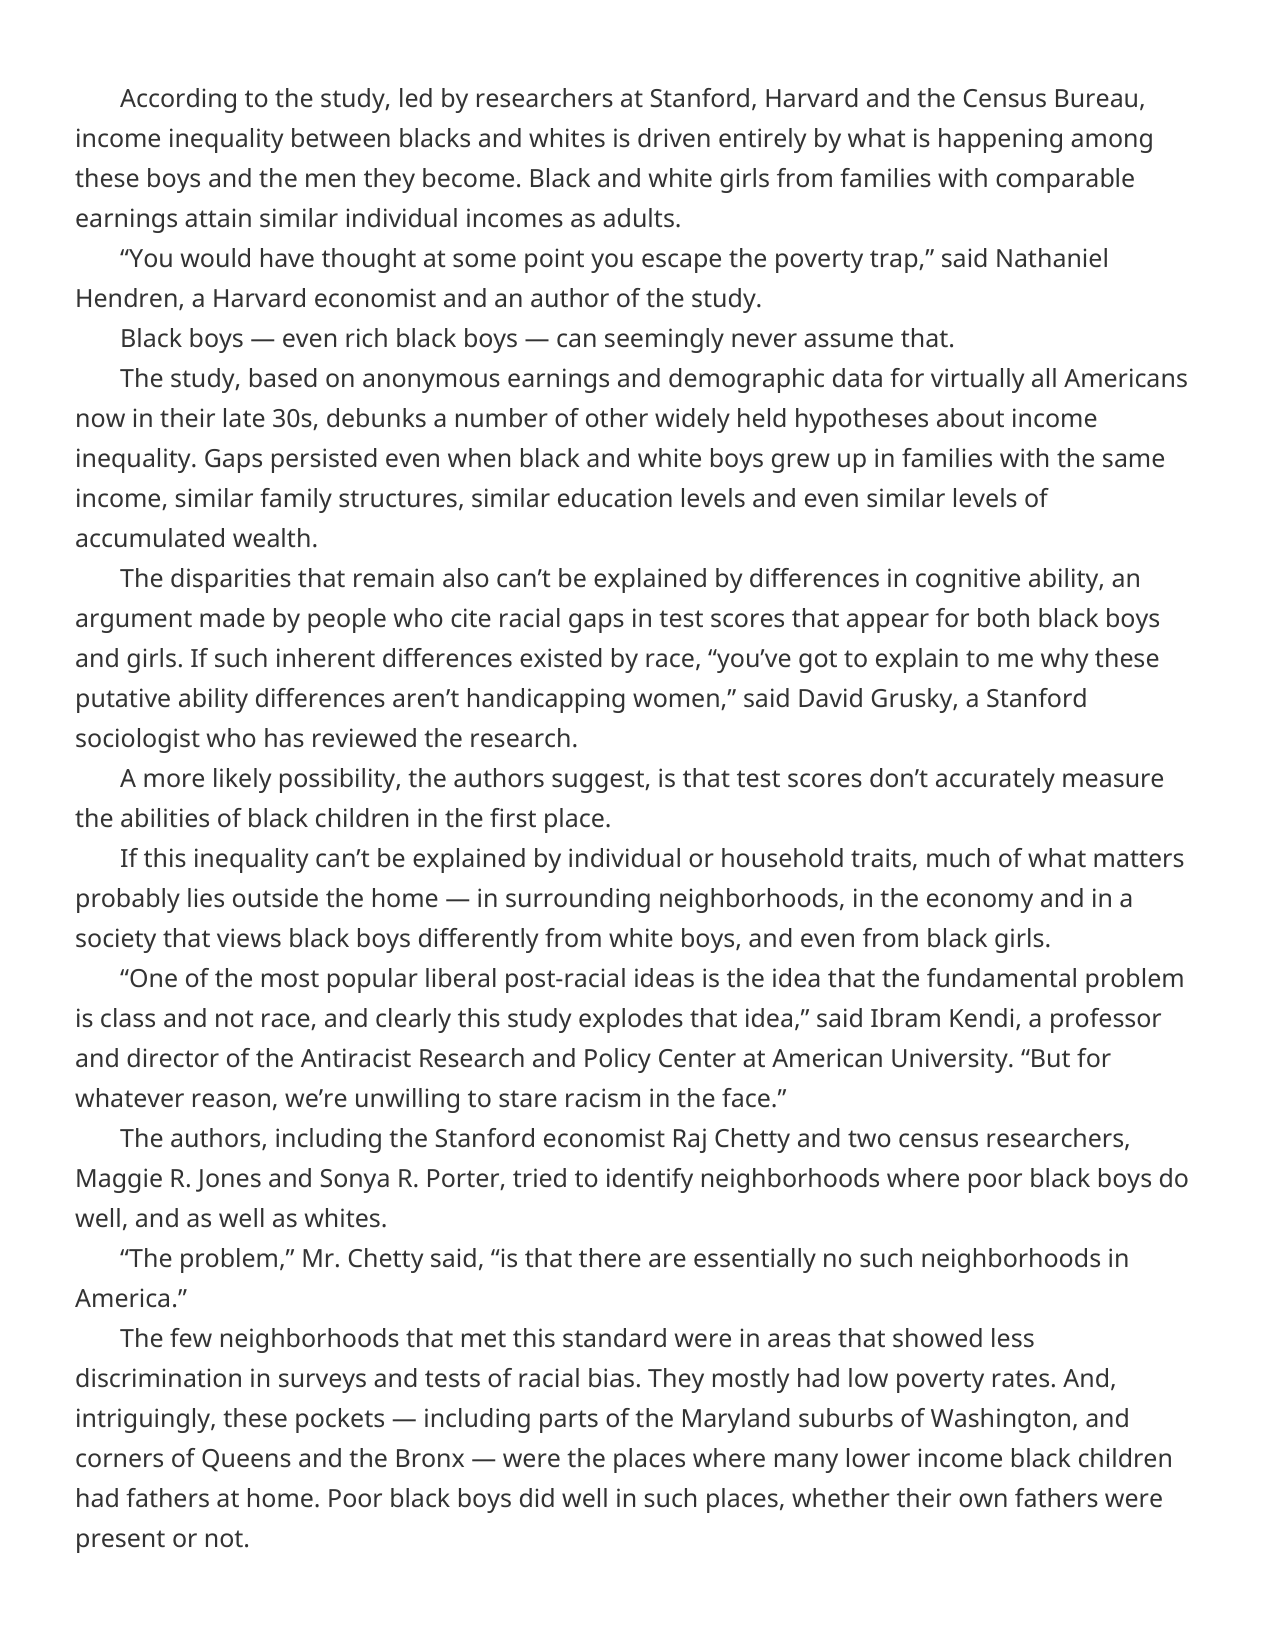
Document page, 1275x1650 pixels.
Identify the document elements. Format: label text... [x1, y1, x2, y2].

text “You would have thought at some point you escape the poverty trap,” said Nathaniel Hendren, a Harvard economist and an author of the study. [75, 235, 1200, 315]
text A more likely possibility, the authors suggest, is that test scores don’t accurately measure the abilities of black children in the first place. [75, 755, 1200, 835]
text “One of the most popular liberal post-racial ideas is the idea that the fundamental problem is class and not race, and clearly this study explodes that idea,” said Ibram Kendi, a professor and director of the Antiracist Research and Policy Center at American University. “But for whatever reason, we’re unwilling to stare racism in the face.” [75, 955, 1200, 1115]
text The few neighborhoods that met this standard were in areas that showed less discrimination in surveys and tests of racial bias. They mostly had low poverty rates. And, intriguingly, these pockets — including parts of the Maryland suburbs of Washington, and corners of Queens and the Bronx — were the places where many lower income black children had fathers at home. Poor black boys did well in such places, whether their own fathers were present or not. [75, 1315, 1200, 1555]
text “The problem,” Mr. Chetty said, “is that there are essentially no such neighborhoods in America.” [75, 1235, 1200, 1315]
text Black boys — even rich black boys — can seemingly never assume that. [75, 315, 1200, 355]
text The authors, including the Stanford economist Raj Chetty and two census researchers, Maggie R. Jones and Sonya R. Porter, tried to identify neighborhoods where poor black boys do well, and as well as whites. [75, 1115, 1200, 1235]
text If this inequality can’t be explained by individual or household traits, much of what matters probably lies outside the home — in surrounding neighborhoods, in the economy and in a society that views black boys differently from white boys, and even from black girls. [75, 835, 1200, 955]
text The study, based on anonymous earnings and demographic data for virtually all Americans now in their late 30s, debunks a number of other widely held hypotheses about income inequality. Gaps persisted even when black and white boys grew up in families with the same income, similar family structures, similar education levels and even similar levels of accumulated wealth. [75, 355, 1200, 555]
text The disparities that remain also can’t be explained by differences in cognitive ability, an argument made by people who cite racial gaps in test scores that appear for both black boys and girls. If such inherent differences existed by race, “you’ve got to explain to me why these putative ability differences aren’t handicapping women,” said David Grusky, a Stanford sociologist who has reviewed the research. [75, 555, 1200, 755]
text According to the study, led by researchers at Stanford, Harvard and the Census Bureau, income inequality between blacks and whites is driven entirely by what is happening among these boys and the men they become. Black and white girls from families with comparable earnings attain similar individual incomes as adults. [75, 75, 1200, 235]
